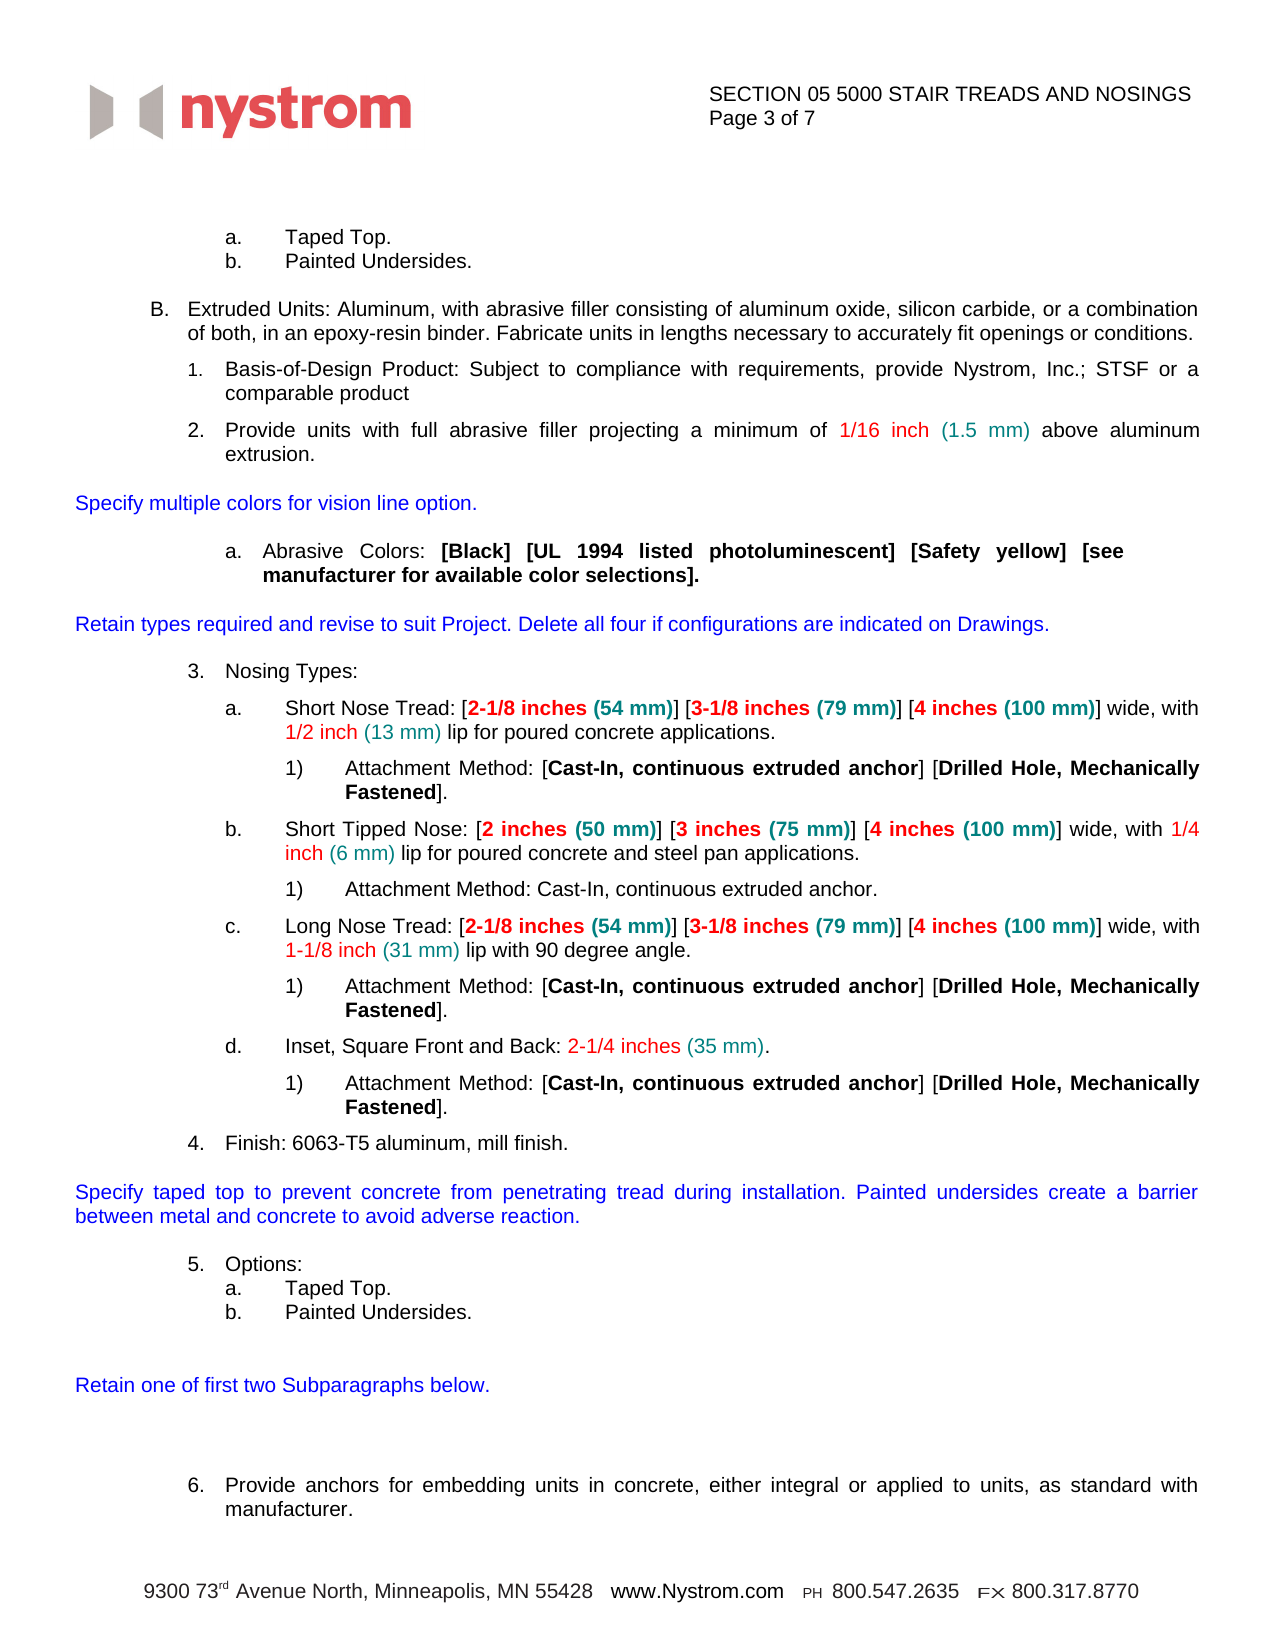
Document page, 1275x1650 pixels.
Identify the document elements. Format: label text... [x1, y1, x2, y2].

text Options: [187, 1252, 1200, 1276]
text Long Nose Tread: [2-1/8 inches (54 mm)] [3-1/8 inches (79 mm)] [4 inches (100 mm)] wide, with 1-1/8 inch (31 mm) lip with 90 degree angle. [225, 913, 1200, 961]
list Abrasive Colors: [Black] [UL 1994 listed photoluminescent] [Safety yellow] [see manufacturer for available color selections]. [225, 538, 1125, 586]
text Retain one of first two Subparagraphs below. [75, 1373, 1200, 1397]
text Retain types required and revise to suit Project. Delete all four if configurations are indicated on Drawings. [75, 611, 1200, 635]
text Attachment Method: [Cast-In, continuous extruded anchor] [Drilled Hole, Mechanically Fastened]. [285, 756, 1200, 804]
text Extruded Units: Aluminum, with abrasive filler consisting of aluminum oxide, silicon carbide, or a combination of both, in an epoxy-resin binder. Fabricate units in lengths necessary to accurately fit openings or conditions. [150, 297, 1200, 345]
text Short Tipped Nose: [2 inches (50 mm)] [3 inches (75 mm)] [4 inches (100 mm)] wide, with 1/4 inch (6 mm) lip for poured concrete and steel pan applications. [225, 817, 1200, 864]
text Taped Top. [225, 225, 1200, 249]
text Finish: 6063-T5 aluminum, mill finish. [187, 1131, 1200, 1155]
text Basis-of-Design Product: Subject to compliance with requirements, provide Nystrom, Inc.; STSF or a comparable product [187, 357, 1200, 405]
text Attachment Method: [Cast-In, continuous extruded anchor] [Drilled Hole, Mechanically Fastened]. [285, 974, 1200, 1022]
text Taped Top. [225, 1276, 1200, 1300]
text Specify multiple colors for vision line option. [75, 491, 1200, 514]
text Attachment Method: Cast-In, continuous extruded anchor. [285, 877, 1200, 901]
text Painted Undersides. [225, 1300, 1200, 1324]
text Painted Undersides. [225, 249, 1200, 273]
text Short Nose Tread: [2-1/8 inches (54 mm)] [3-1/8 inches (79 mm)] [4 inches (100 mm)] wide, with 1/2 inch (13 mm) lip for poured concrete applications. [225, 696, 1200, 744]
text Provide units with full abrasive filler projecting a minimum of 1/16 inch (1.5 mm) above aluminum extrusion. [187, 418, 1200, 466]
picture [75, 75, 425, 150]
text Nosing Types: [187, 659, 1200, 683]
text Provide anchors for embedding units in concrete, either integral or applied to units, as standard with manufacturer. [187, 1473, 1200, 1521]
text Attachment Method: [Cast-In, continuous extruded anchor] [Drilled Hole, Mechanically Fastened]. [285, 1071, 1200, 1119]
text Specify taped top to prevent concrete from penetrating tread during installation. Painted undersides create a barrier between metal and concrete to avoid adverse reaction. [75, 1180, 1200, 1228]
text Inset, Square Front and Back: 2-1/4 inches (35 mm). [225, 1034, 1200, 1058]
